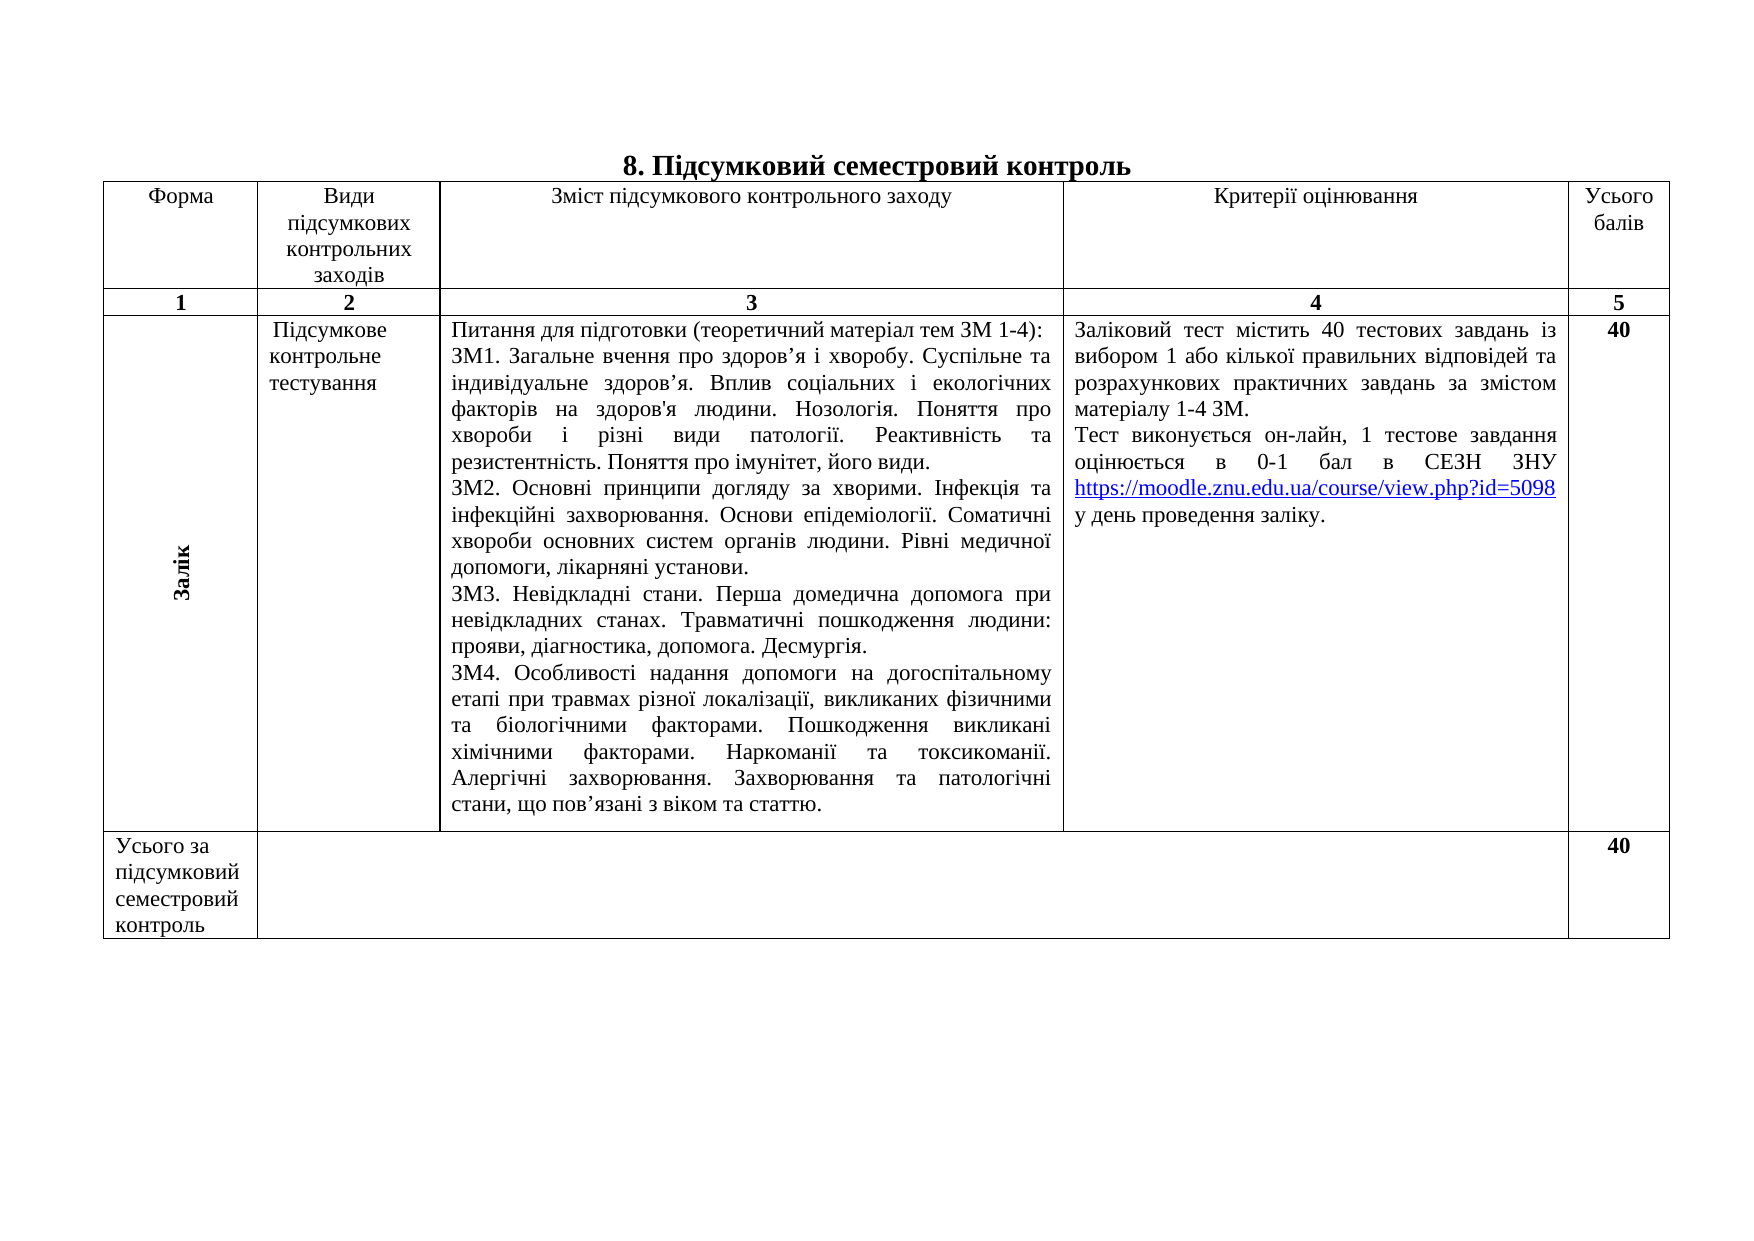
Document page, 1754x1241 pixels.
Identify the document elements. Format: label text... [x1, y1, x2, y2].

table_cell Питання для підготовки (теоретичний матеріал тем ЗМ 1-4): ЗМ1. Загальне вчення про здоров’я і хворобу. Суспільне та індивідуальне здоров’я. Вплив соціальних і екологічних факторів на здоров'я людини. Нозологія. Поняття про хвороби і різні види патології. Реактивність та резистентність. Поняття про імунітет, його види. ЗМ2. Основні принципи догляду за хворими. Інфекція та інфекційні захворювання. Основи епідеміології. Соматичні хвороби основних систем органів людини. Рівні медичної допомоги, лікарняні установи. ЗМ3. Невідкладні стани. Перша домедична допомога при невідкладних станах. Травматичні пошкодження людини: прояви, діагностика, допомога. Десмургія. ЗМ4. Особливості надання допомоги на догоспітальному етапі при травмах різної локалізації, викликаних фізичними та біологічними факторами. Пошкодження викликані хімічними факторами. Наркоманії та токсикоманії. Алергічні захворювання. Захворювання та патологічні стани, що повʼязані з віком та статтю. [441, 316, 1063, 831]
table_header Усього балів [1569, 182, 1669, 288]
table_cell 5 [1569, 289, 1669, 315]
table_header Зміст підсумкового контрольного заходу [441, 182, 1063, 288]
table_cell 3 [441, 289, 1063, 315]
table_cell [258, 832, 1568, 937]
table_cell Заліковий тест містить 40 тестових завдань із вибором 1 або кілької правильних відповідей та розрахункових практичних завдань за змістом матеріалу 1-4 ЗМ. Тест виконується он-лайн, 1 тестове завдання оцінюється в 0-1 бал в СЕЗН ЗНУ https://moodle.znu.edu.ua/course/view.php?id=5098 у день проведення заліку. [1064, 316, 1568, 831]
table_header Види підсумкових контрольних заходів [258, 182, 439, 288]
table_cell Усього за підсумковий семестровий контроль [104, 832, 257, 937]
table_cell 4 [1064, 289, 1568, 315]
table_header Критерії оцінювання [1064, 182, 1568, 288]
table_cell Підсумкове контрольне тестування [258, 316, 439, 831]
table_cell Залік [104, 316, 257, 831]
table_cell 40 [1569, 832, 1669, 937]
table_cell 2 [258, 289, 439, 315]
text 8. Підсумковий семестровий контроль [89, 148, 1665, 181]
table_header Форма [104, 182, 257, 288]
table_cell 1 [104, 289, 257, 315]
table_cell 40 [1569, 316, 1669, 831]
